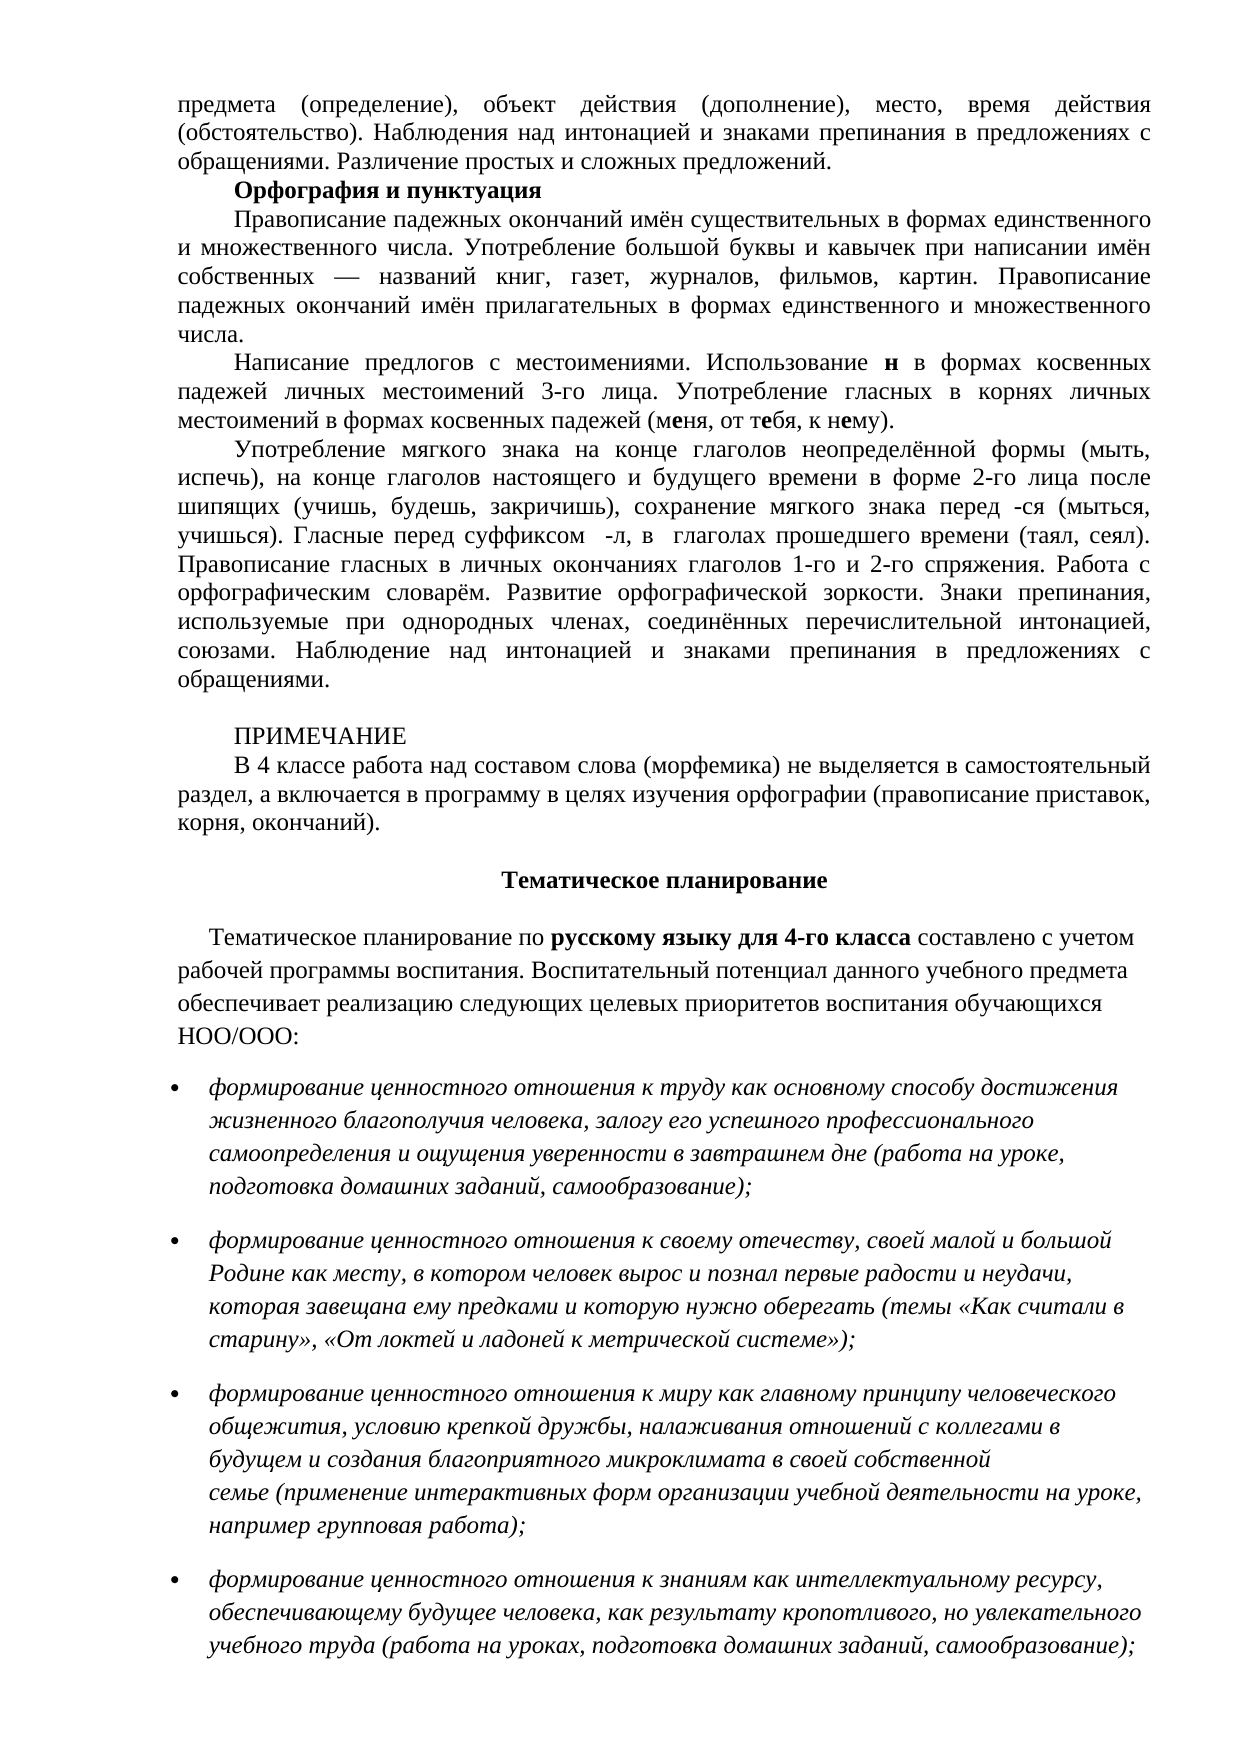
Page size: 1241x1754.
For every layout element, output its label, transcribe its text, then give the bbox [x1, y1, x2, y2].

list формирование ценностного отношения к знаниям как интеллектуальному ресурсу, обеспечивающему будущее человека, как результату кропотливого, но увлекательного учебного труда (работа на уроках, подготовка домашних заданий, самообразование); [171, 1564, 1152, 1658]
list формирование ценностного отношения к миру как главному принципу человеческого общежития, условию крепкой дружбы, налаживания отношений с коллегами в будущем и создания благоприятного микроклимата в своей собственной семье (применение интерактивных форм организации учебной деятельности на уроке, например групповая работа); [171, 1378, 1152, 1538]
text Употребление мягкого знака на конце глаголов неопределённой формы (мыть, испечь), на конце глаголов настоящего и будущего времени в форме 2-го лица после шипящих (учишь, будешь, закричишь), сохранение мягкого знака перед -ся (мыться, учишься). Гласные перед суффиксом -л, в глаголах прошедшего времени (таял, сеял). Правописание гласных в личных окончаниях глаголов 1-го и 2-го спряжения. Работа с орфографическим словарём. Развитие орфографической зоркости. Знаки препинания, используемые при однородных членах, соединённых перечислительной интонацией, союзами. Наблюдение над интонацией и знаками препинания в предложениях с обращениями. [177, 434, 1152, 692]
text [177, 89, 1152, 175]
text В 4 классе работа над составом слова (морфемика) не выделяется в самостоятельный раздел, а включается в программу в целях изучения орфографии (правописание приставок, корня, окончаний). [177, 750, 1152, 836]
list формирование ценностного отношения к труду как основному способу достижения жизненного благополучия человека, залогу его успешного профессионального самоопределения и ощущения уверенности в завтрашнем дне (работа на уроке, подготовка домашних заданий, самообразование); [171, 1072, 1152, 1200]
text Тематическое планирование [177, 865, 1152, 894]
text Правописание падежных окончаний имён существительных в формах единственного и множественного числа. Употребление большой буквы и кавычек при написании имён собственных — названий книг, газет, журналов, фильмов, картин. Правописание падежных окончаний имён прилагательных в формах единственного и множественного числа. [177, 204, 1152, 347]
text Написание предлогов с местоимениями. Использование н в формах косвенных падежей личных местоимений 3-го лица. Употребление гласных в корнях личных местоимений в формах косвенных падежей (меня, от тебя, к нему). [177, 347, 1152, 434]
text Орфография и пунктуация [177, 175, 1152, 204]
text Тематическое планирование по русскому языку для 4-го класса составлено с учетом рабочей программы воспитания. Воспитательный потенциал данного учебного предмета обеспечивает реализацию следующих целевых приоритетов воспитания обучающихся НОО/ООО: [177, 922, 1152, 1050]
text ПРИМЕЧАНИЕ [177, 721, 1152, 750]
list формирование ценностного отношения к своему отечеству, своей малой и большой Родине как месту, в котором человек вырос и познал первые радости и неудачи, которая завещана ему предками и которую нужно оберегать (темы «Как считали в старину», «От локтей и ладоней к метрической системе»); [171, 1225, 1152, 1353]
